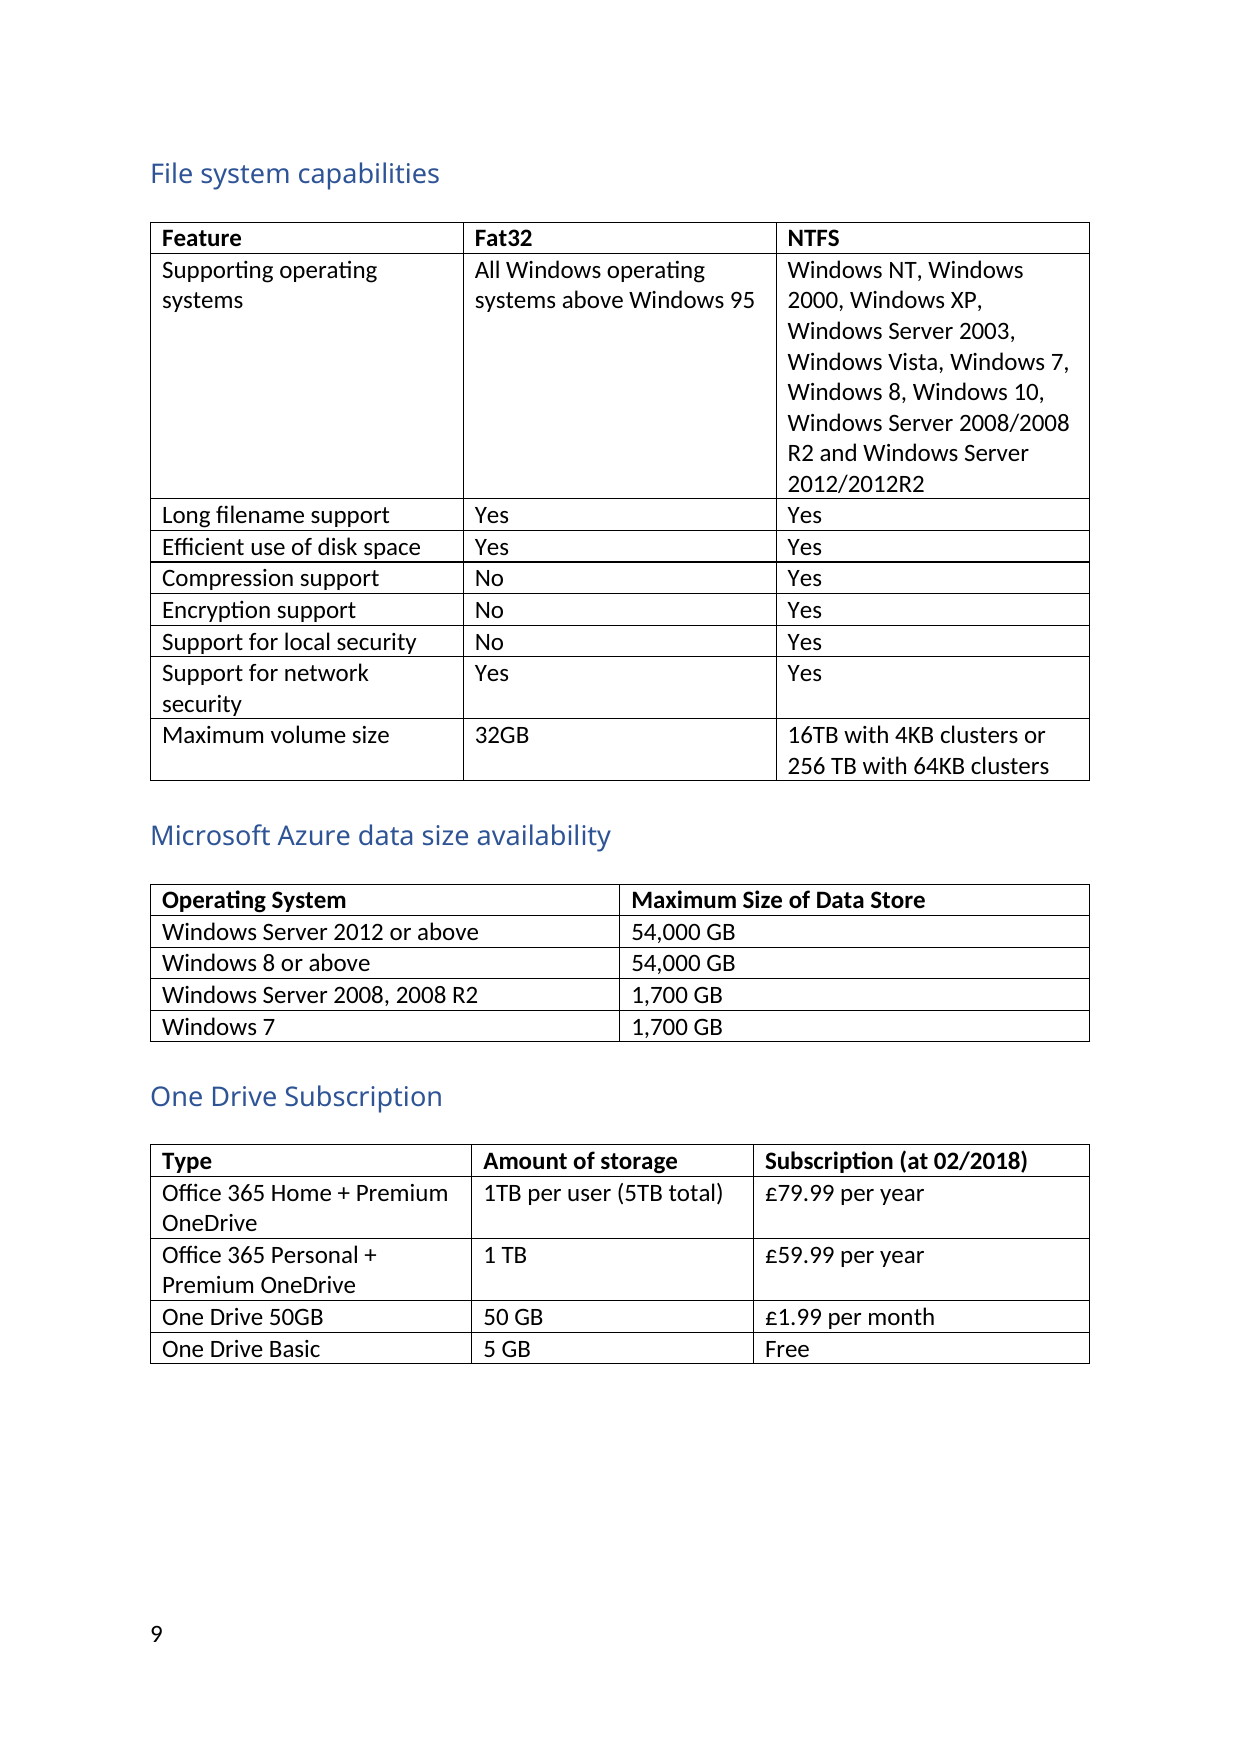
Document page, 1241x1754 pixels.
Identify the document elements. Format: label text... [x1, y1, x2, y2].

table_cell Office 365 Home + Premium OneDrive [151, 1177, 471, 1238]
table_cell Free [754, 1333, 1089, 1363]
subtitle One Drive Subscription [150, 1077, 1090, 1114]
table_cell Windows 8 or above [151, 948, 619, 978]
table_cell 5 GB [472, 1333, 753, 1363]
table_cell £1.99 per month [754, 1301, 1089, 1332]
table_cell 1 TB [472, 1239, 753, 1300]
table_cell 54,000 GB [620, 948, 1089, 978]
table_header Type [151, 1145, 471, 1176]
table_cell Long filename support [151, 499, 463, 530]
table_cell 32GB [464, 719, 776, 780]
table_cell No [464, 563, 776, 593]
table_header NTFS [777, 223, 1089, 253]
table_header Feature [151, 223, 463, 253]
table_cell Yes [777, 563, 1089, 593]
table_cell Windows Server 2012 or above [151, 916, 619, 947]
table_cell Support for network security [151, 657, 463, 718]
table_header Amount of storage [472, 1145, 753, 1176]
table_cell Windows 7 [151, 1011, 619, 1041]
table_cell Yes [464, 499, 776, 530]
table_cell Office 365 Personal + Premium OneDrive [151, 1239, 471, 1300]
table_header Operating System [151, 885, 619, 915]
table_cell Compression support [151, 563, 463, 593]
subtitle Microsoft Azure data size availability [150, 816, 1090, 853]
table_cell 1TB per user (5TB total) [472, 1177, 753, 1238]
table_cell 54,000 GB [620, 916, 1089, 947]
table_cell One Drive 50GB [151, 1301, 471, 1332]
table_header Maximum Size of Data Store [620, 885, 1089, 915]
subtitle File system capabilities [150, 154, 1090, 191]
table_cell Encryption support [151, 594, 463, 624]
table_cell 50 GB [472, 1301, 753, 1332]
table_cell Yes [777, 499, 1089, 530]
table_cell No [464, 594, 776, 624]
table_cell Yes [777, 626, 1089, 656]
table_cell No [464, 626, 776, 656]
table_header Subscription (at 02/2018) [754, 1145, 1089, 1176]
table_cell All Windows operating systems above Windows 95 [464, 254, 776, 498]
table_cell £79.99 per year [754, 1177, 1089, 1238]
table_cell Support for local security [151, 626, 463, 656]
table_cell Efficient use of disk space [151, 531, 463, 561]
table_cell 1,700 GB [620, 1011, 1089, 1041]
table_cell One Drive Basic [151, 1333, 471, 1363]
table_cell Yes [777, 594, 1089, 624]
table_cell Windows NT, Windows 2000, Windows XP, Windows Server 2003, Windows Vista, Windows 7, Windows 8, Windows 10, Windows Server 2008/2008 R2 and Windows Server 2012/2012R2 [777, 254, 1089, 498]
table_cell Supporting operating systems [151, 254, 463, 498]
table_cell Yes [464, 657, 776, 718]
table_cell Maximum volume size [151, 719, 463, 780]
table_cell Yes [777, 657, 1089, 718]
table_cell 1,700 GB [620, 979, 1089, 1010]
table_cell Windows Server 2008, 2008 R2 [151, 979, 619, 1010]
table_cell £59.99 per year [754, 1239, 1089, 1300]
table_cell Yes [777, 531, 1089, 561]
table_cell Yes [464, 531, 776, 561]
table_cell 16TB with 4KB clusters or 256 TB with 64KB clusters [777, 719, 1089, 780]
table_header Fat32 [464, 223, 776, 253]
